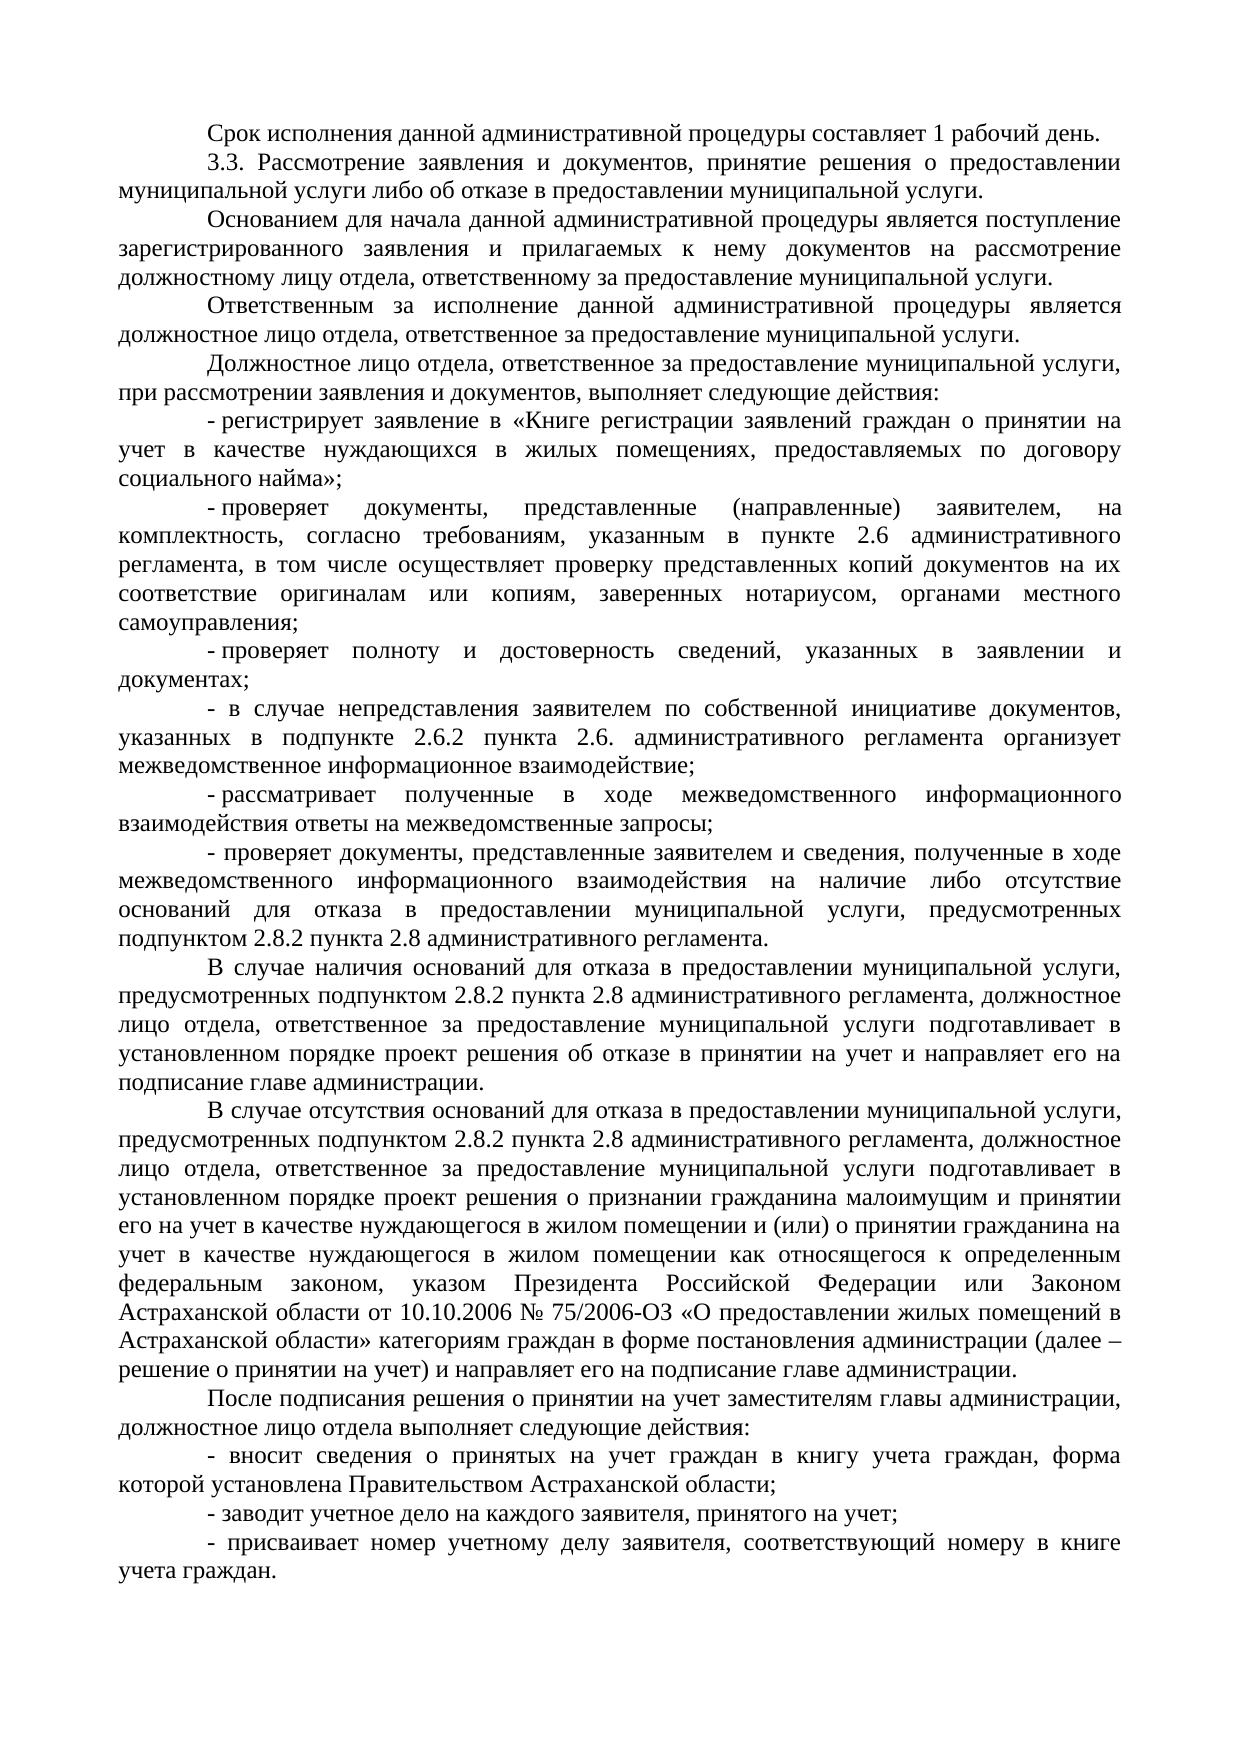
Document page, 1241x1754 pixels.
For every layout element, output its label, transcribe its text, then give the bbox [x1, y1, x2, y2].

text Срок исполнения данной административной процедуры составляет 1 рабочий день. [118, 118, 1122, 147]
text - рассматривает полученные в ходе межведомственного информационного взаимодействия ответы на межведомственные запросы; [118, 779, 1122, 837]
text После подписания решения о принятии на учет заместителям главы администрации, должностное лицо отдела выполняет следующие действия: [118, 1383, 1122, 1441]
text 3.3. Рассмотрение заявления и документов, принятие решения о предоставлении муниципальной услуги либо об отказе в предоставлении муниципальной услуги. [118, 147, 1122, 204]
text - регистрирует заявление в «Книге регистрации заявлений граждан о принятии на учет в качестве нуждающихся в жилых помещениях, предоставляемых по договору социального найма»; [118, 406, 1122, 492]
text - проверяет документы, представленные заявителем и сведения, полученные в ходе межведомственного информационного взаимодействия на наличие либо отсутствие оснований для отказа в предоставлении муниципальной услуги, предусмотренных подпунктом 2.8.2 пункта 2.8 административного регламента. [118, 837, 1122, 952]
text Основанием для начала данной административной процедуры является поступление зарегистрированного заявления и прилагаемых к нему документов на рассмотрение должностному лицу отдела, ответственному за предоставление муниципальной услуги. [118, 204, 1122, 291]
text - в случае непредставления заявителем по собственной инициативе документов, указанных в подпункте 2.6.2 пункта 2.6. административного регламента организует межведомственное информационное взаимодействие; [118, 693, 1122, 779]
text Ответственным за исполнение данной административной процедуры является должностное лицо отдела, ответственное за предоставление муниципальной услуги. [118, 291, 1122, 348]
text В случае отсутствия оснований для отказа в предоставлении муниципальной услуги, предусмотренных подпунктом 2.8.2 пункта 2.8 административного регламента, должностное лицо отдела, ответственное за предоставление муниципальной услуги подготавливает в установленном порядке проект решения о признании гражданина малоимущим и принятии его на учет в качестве нуждающегося в жилом помещении и (или) о принятии гражданина на учет в качестве нуждающегося в жилом помещении как относящегося к определенным федеральным законом, указом Президента Российской Федерации или Законом Астраханской области от 10.10.2006 № 75/2006-ОЗ «О предоставлении жилых помещений в Астраханской области» категориям граждан в форме постановления администрации (далее – решение о принятии на учет) и направляет его на подписание главе администрации. [118, 1096, 1122, 1383]
text Должностное лицо отдела, ответственное за предоставление муниципальной услуги, при рассмотрении заявления и документов, выполняет следующие действия: [118, 348, 1122, 406]
text - проверяет полноту и достоверность сведений, указанных в заявлении и документах; [118, 636, 1122, 693]
text - присваивает номер учетному делу заявителя, соответствующий номеру в книге учета граждан. [118, 1527, 1122, 1584]
text - проверяет документы, представленные (направленные) заявителем, на комплектность, согласно требованиям, указанным в пункте 2.6 административного регламента, в том числе осуществляет проверку представленных копий документов на их соответствие оригиналам или копиям, заверенных нотариусом, органами местного самоуправления; [118, 492, 1122, 636]
text - заводит учетное дело на каждого заявителя, принятого на учет; [118, 1498, 1122, 1527]
text В случае наличия оснований для отказа в предоставлении муниципальной услуги, предусмотренных подпунктом 2.8.2 пункта 2.8 административного регламента, должностное лицо отдела, ответственное за предоставление муниципальной услуги подготавливает в установленном порядке проект решения об отказе в принятии на учет и направляет его на подписание главе администрации. [118, 952, 1122, 1096]
text - вносит сведения о принятых на учет граждан в книгу учета граждан, форма которой установлена Правительством Астраханской области; [118, 1441, 1122, 1498]
